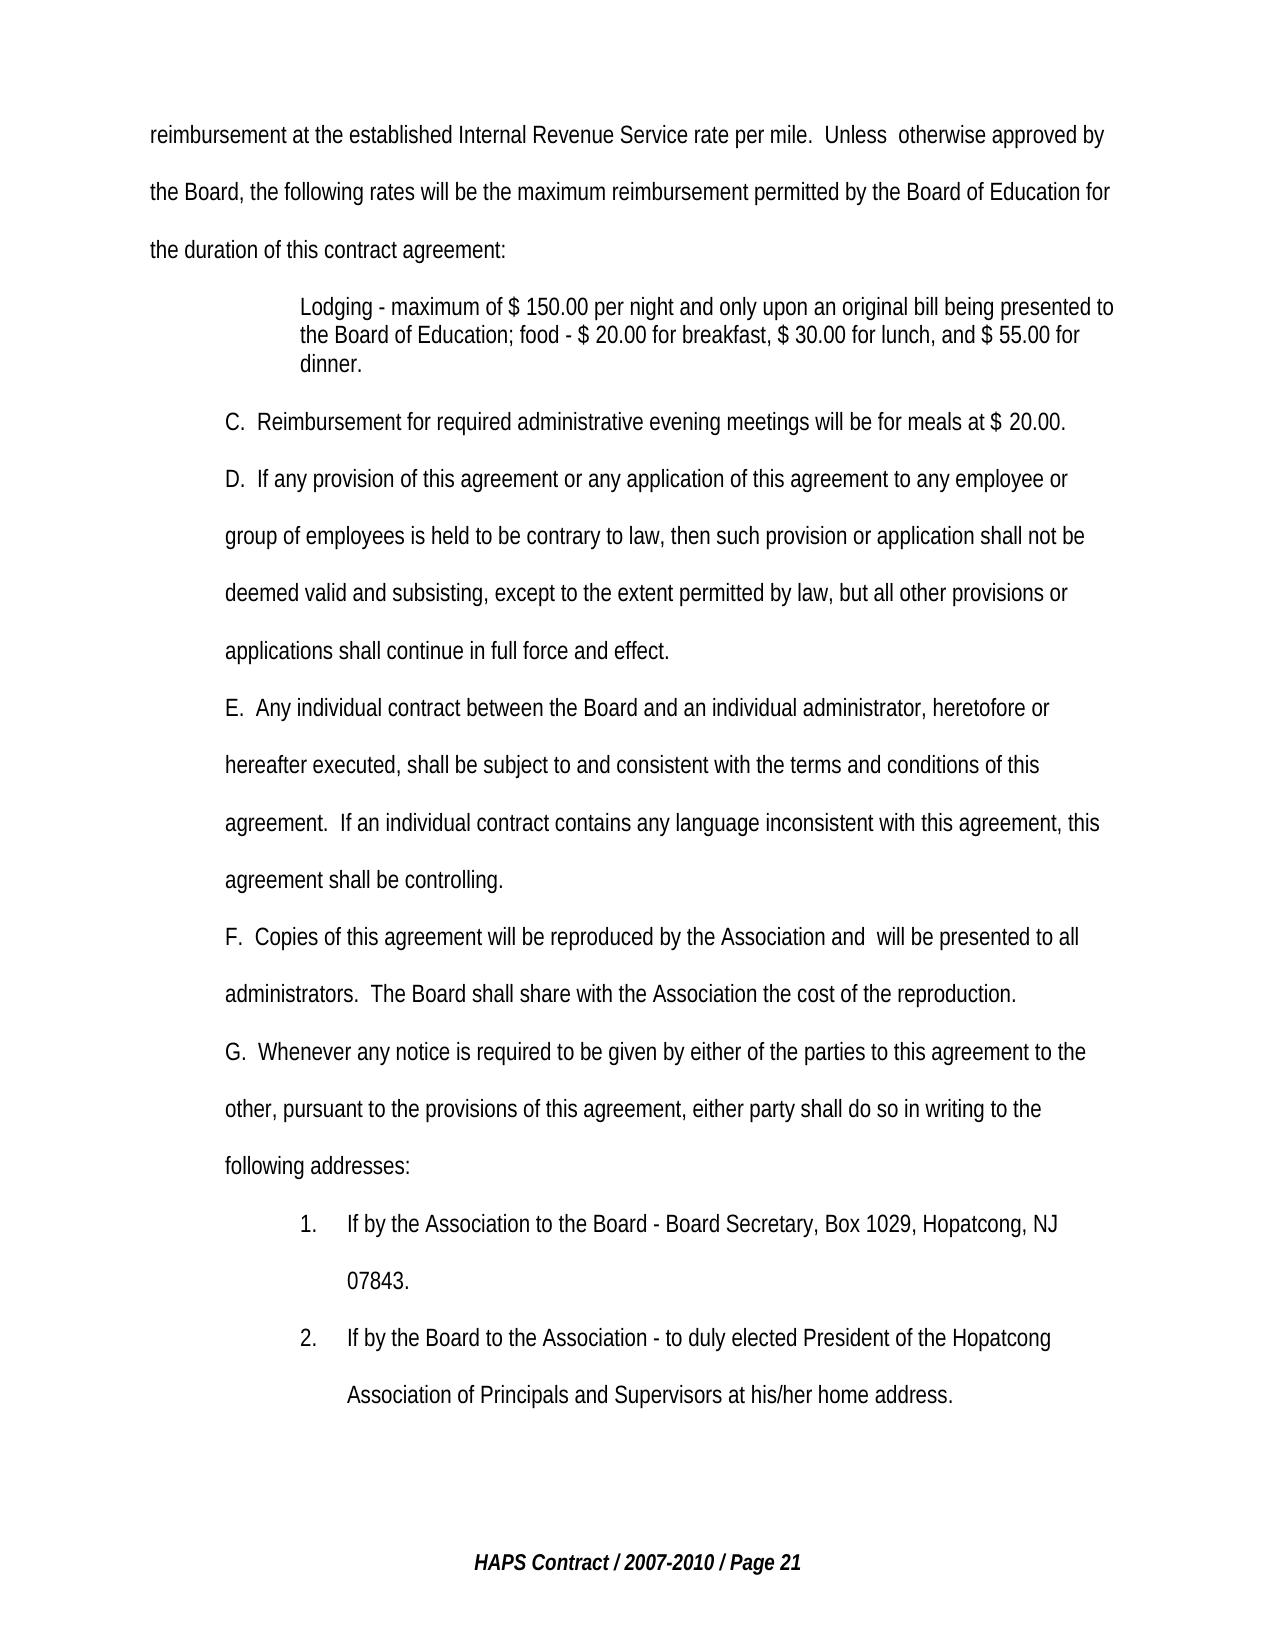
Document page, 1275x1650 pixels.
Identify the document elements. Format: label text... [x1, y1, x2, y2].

text 1. If by the Association to the Board - Board Secretary, Box 1029, Hopatcong, NJ 07843. [300, 1208, 1125, 1294]
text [150, 120, 1125, 263]
text G. Whenever any notice is required to be given by either of the parties to this agreement to the other, pursuant to the provisions of this agreement, either party shall do so in writing to the following addresses: [225, 1037, 1125, 1180]
text C. Reimbursement for required administrative evening meetings will be for meals at $ 20.00. [225, 406, 1125, 435]
text D. If any provision of this agreement or any application of this agreement to any employee or group of employees is held to be contrary to law, then such provision or application shall not be deemed valid and subsisting, except to the extent permitted by law, but all other provisions or applications shall continue in full force and effect. [225, 464, 1125, 664]
text E. Any individual contract between the Board and an individual administrator, heretofore or hereafter executed, shall be subject to and consistent with the terms and conditions of this agreement. If an individual contract contains any language inconsistent with this agreement, this agreement shall be controlling. [225, 693, 1125, 893]
text F. Copies of this agreement will be reproduced by the Association and will be presented to all administrators. The Board shall share with the Association the cost of the reproduction. [225, 922, 1125, 1008]
text Lodging - maximum of $ 150.00 per night and only upon an original bill being presented to the Board of Education; food - $ 20.00 for breakfast, $ 30.00 for lunch, and $ 55.00 for dinner. [300, 292, 1125, 378]
text 2. If by the Board to the Association - to duly elected President of the Hopatcong Association of Principals and Supervisors at his/her home address. [300, 1323, 1125, 1409]
